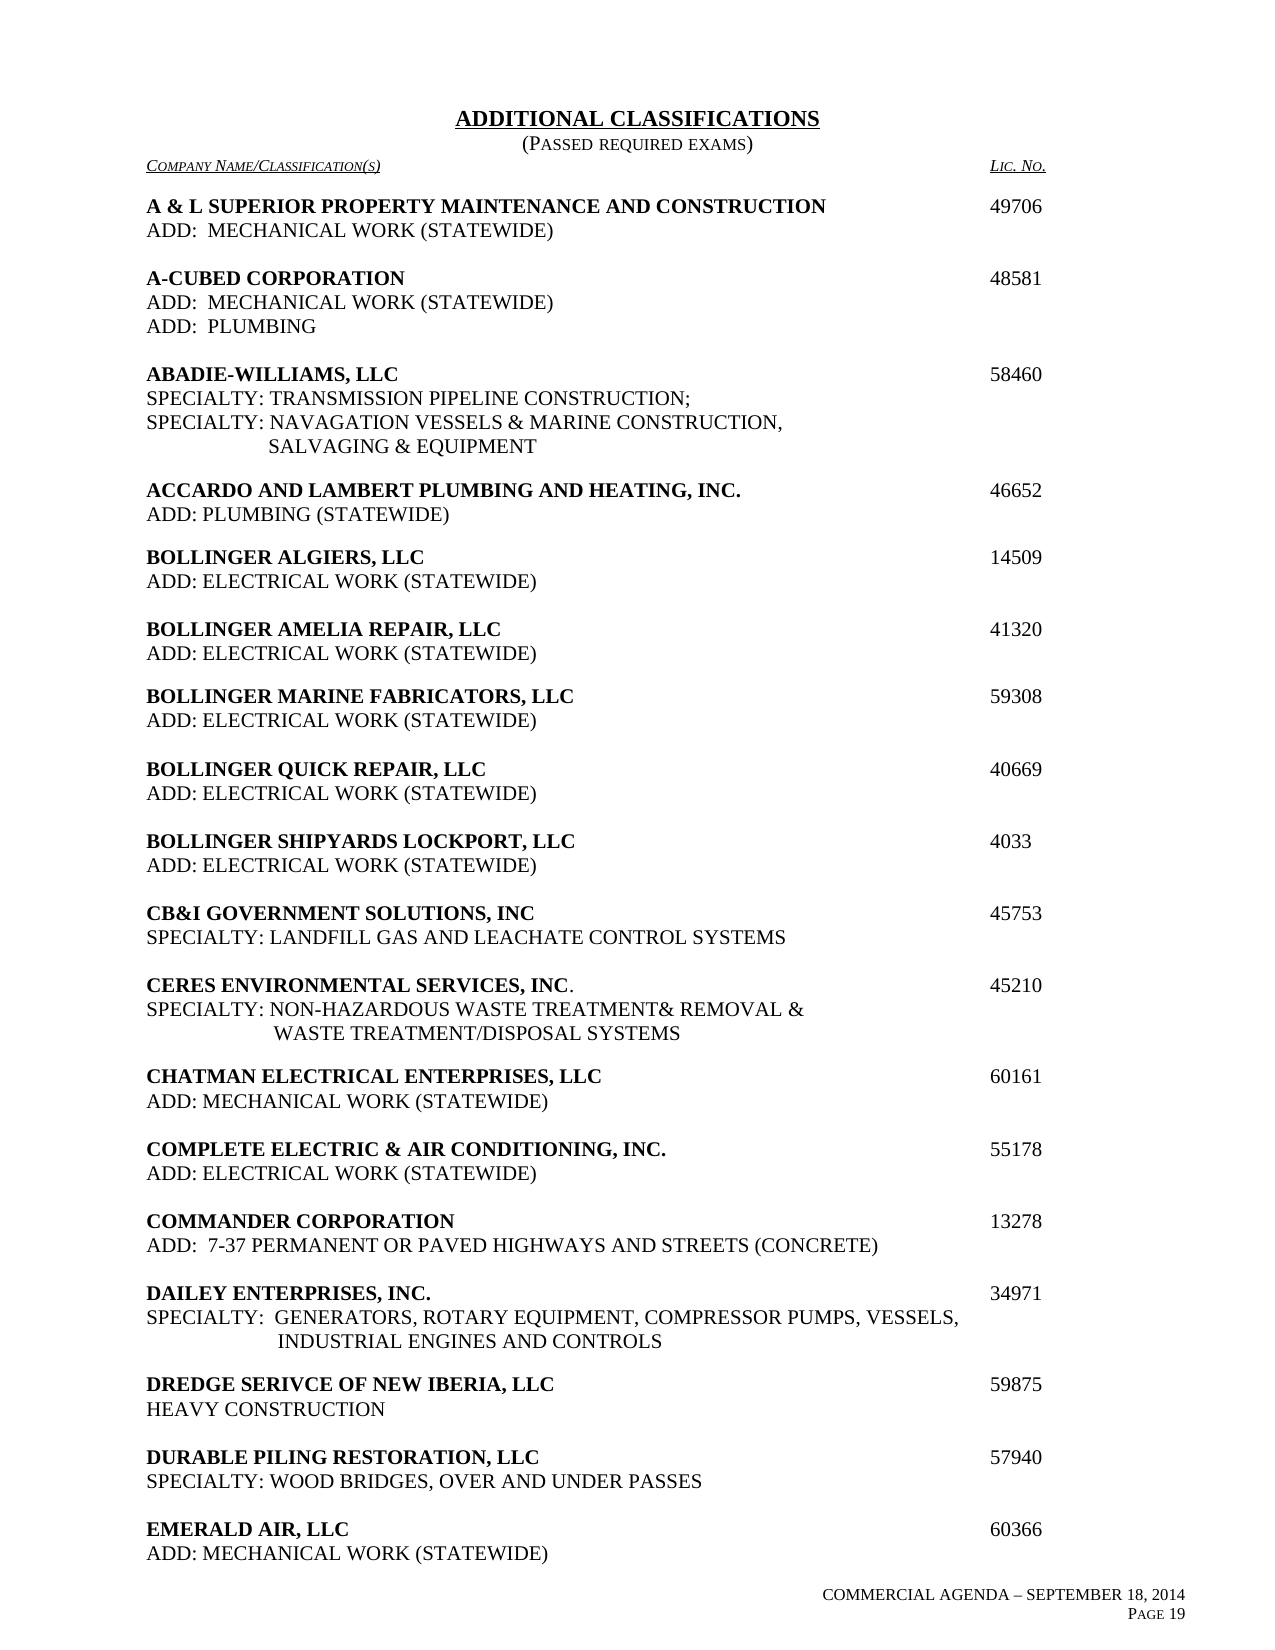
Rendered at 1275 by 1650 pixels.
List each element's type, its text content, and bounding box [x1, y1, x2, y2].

text DAILEY ENTERPRISES, INC. 34971 [90, 1281, 1185, 1305]
text BOLLINGER MARINE FABRICATORS, LLC 59308 [146, 684, 1185, 708]
text SPECIALTY: WOOD BRIDGES, OVER AND UNDER PASSES [146, 1469, 1185, 1493]
text ABADIE-WILLIAMS, LLC 58460 [146, 362, 1185, 386]
text ADD: ELECTRICAL WORK (STATEWIDE) [146, 569, 1185, 593]
text hEAVY CONSTRUCTION [146, 1396, 1185, 1421]
text SALVAGING & EQUIPMENT [268, 434, 1185, 458]
text DURABLE PILING RESTORATION, LLC 57940 [146, 1444, 1185, 1469]
text SPECIALTY: NON-HAZARDOUS WASTE TREATMENT& REMOVAL & [146, 997, 1185, 1021]
text Add: 7-37 Permanent or Paved Highways and Streets (Concrete) [146, 1233, 1185, 1257]
text Commander Corporation 13278 [146, 1209, 1185, 1233]
text A & L Superior Property Maintenance and Construction 49706 [146, 194, 1185, 218]
text CB&I GOVERNMENT SOLUTIONS, INC 45753 [146, 901, 1185, 925]
text ADD: MECHANICAL WORK (STATEWIDE) [146, 1541, 1185, 1565]
text CHATMAN ELECTRICAL ENTERPRISES, LLC 60161 [146, 1064, 1185, 1088]
text Add: Plumbing [146, 314, 1185, 338]
text ADD: PLUMBING (STATEWIDE) [146, 502, 1185, 526]
text SPECIALTY: NAVAGATION VESSELS & MARINE CONSTRUCTION, [146, 410, 1185, 434]
text WASTE TREATMENT/DISPOSAL SYSTEMS [240, 1021, 1185, 1045]
text BOLLINGER AMELIA REPAIR, LLC 41320 [146, 617, 1185, 641]
text Add: Mechanical Work (statewide) [146, 218, 1185, 242]
text Company Name/Classification(s) Lic. No. [146, 155, 1185, 174]
text ADD: ELECTRICAL WORK (STATEWIDE) [146, 1161, 1185, 1185]
text BOLLINGER SHIPYARDS LOCKPORT, LLC 4033 [146, 829, 1185, 853]
text BOLLINGER ALGIERS, LLC 14509 [146, 545, 1185, 569]
text EMERALD AIR, LLC 60366 [146, 1517, 1185, 1541]
text (Passed required exams) [90, 131, 1185, 155]
text COMPLETE ELECTRIC & AIR CONDITIONING, INC. 55178 [146, 1137, 1185, 1161]
text add: Mechanical Work (Statewide) [146, 290, 1185, 314]
text CERES ENVIRONMENTAL SERVICES, INC. 45210 [146, 973, 1185, 997]
text ADD: ELECTRICAL WORK (STATEWIDE) [146, 781, 1185, 805]
text BOLLINGER QUICK REPAIR, LLC 40669 [146, 757, 1185, 781]
text INDUSTRIAL ENGINES AND CONTROLS [277, 1329, 1185, 1353]
text SPECIALTY: LANDFILL GAS AND LEACHATE CONTROL SYSTEMS [146, 925, 1185, 949]
text SPECIALTY: TRANSMISSION PIPELINE CONSTRUCTION; [146, 386, 1185, 410]
text ADD: ELECTRICAL WORK (STATEWIDE) [146, 708, 1185, 732]
text A-CUBED CORPORATION 48581 [146, 266, 1185, 290]
text ADD: ELECTRICAL WORK (STATEWIDE) [146, 641, 1185, 665]
text Additional classifications [90, 105, 1185, 131]
text SPECIALTY: GENERATORS, ROTARY EQUIPMENT, COMPRESSOR PUMPS, VESSELS, [146, 1305, 1185, 1329]
text ACCARDO AND LAMBERT PLUMBING AND HEATING, INC. 46652 [146, 478, 1185, 502]
text ADD: MECHANICAL WORK (STATEWIDE) [146, 1088, 1185, 1113]
text ADD: ELECTRICAL WORK (STATEWIDE) [146, 853, 1185, 877]
text dREDGE SERIVCE OF NEW IBERIA, llC 59875 [146, 1372, 1185, 1396]
